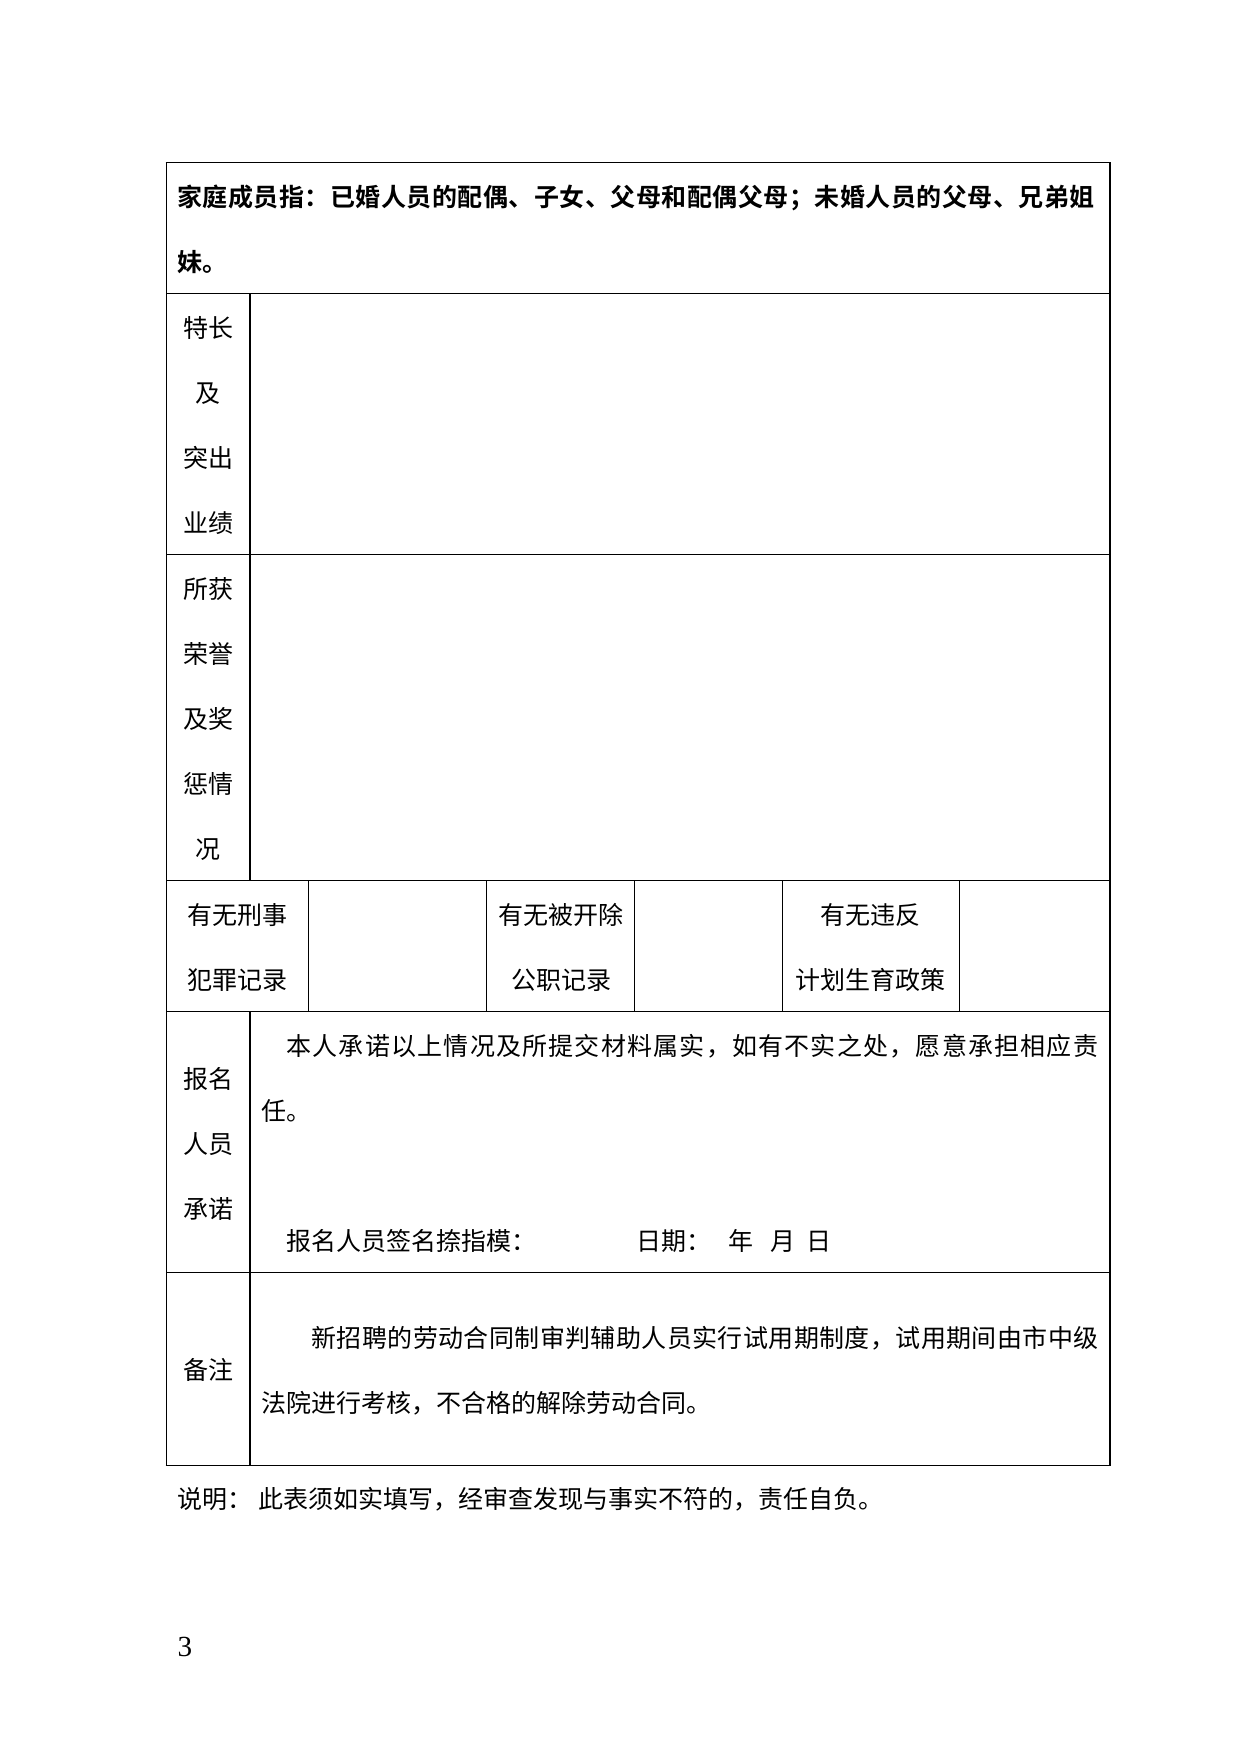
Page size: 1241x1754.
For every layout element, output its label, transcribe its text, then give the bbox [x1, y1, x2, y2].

table_cell [309, 881, 486, 1011]
table_cell [960, 881, 1109, 1011]
text 说明： 此表须如实填写，经审查发现与事实不符的，责任自负。 [177, 1466, 1063, 1531]
table_cell 所获荣誉及奖惩情况 [167, 555, 249, 880]
table_cell [635, 881, 782, 1011]
table_cell 有无违反 计划生育政策 [783, 881, 959, 1011]
table_cell 有无刑事 犯罪记录 [167, 881, 308, 1011]
table_cell [251, 294, 1109, 554]
table_cell 家庭成员指：已婚人员的配偶、子女、父母和配偶父母；未婚人员的父母、兄弟姐妹。 [167, 163, 1109, 293]
table_cell 有无被开除 公职记录 [487, 881, 634, 1011]
table_cell 报名人员承诺 [167, 1012, 249, 1272]
table_cell 新招聘的劳动合同制审判辅助人员实行试用期制度，试用期间由市中级法院进行考核，不合格的解除劳动合同。 [251, 1273, 1109, 1464]
table_cell 本人承诺以上情况及所提交材料属实，如有不实之处，愿意承担相应责任。 报名人员签名捺指模： 日期： 年 月 日 [251, 1012, 1109, 1272]
table_cell [251, 555, 1109, 880]
table_cell 备注 [167, 1273, 249, 1464]
table_cell 特长及 突出业绩 [167, 294, 249, 554]
